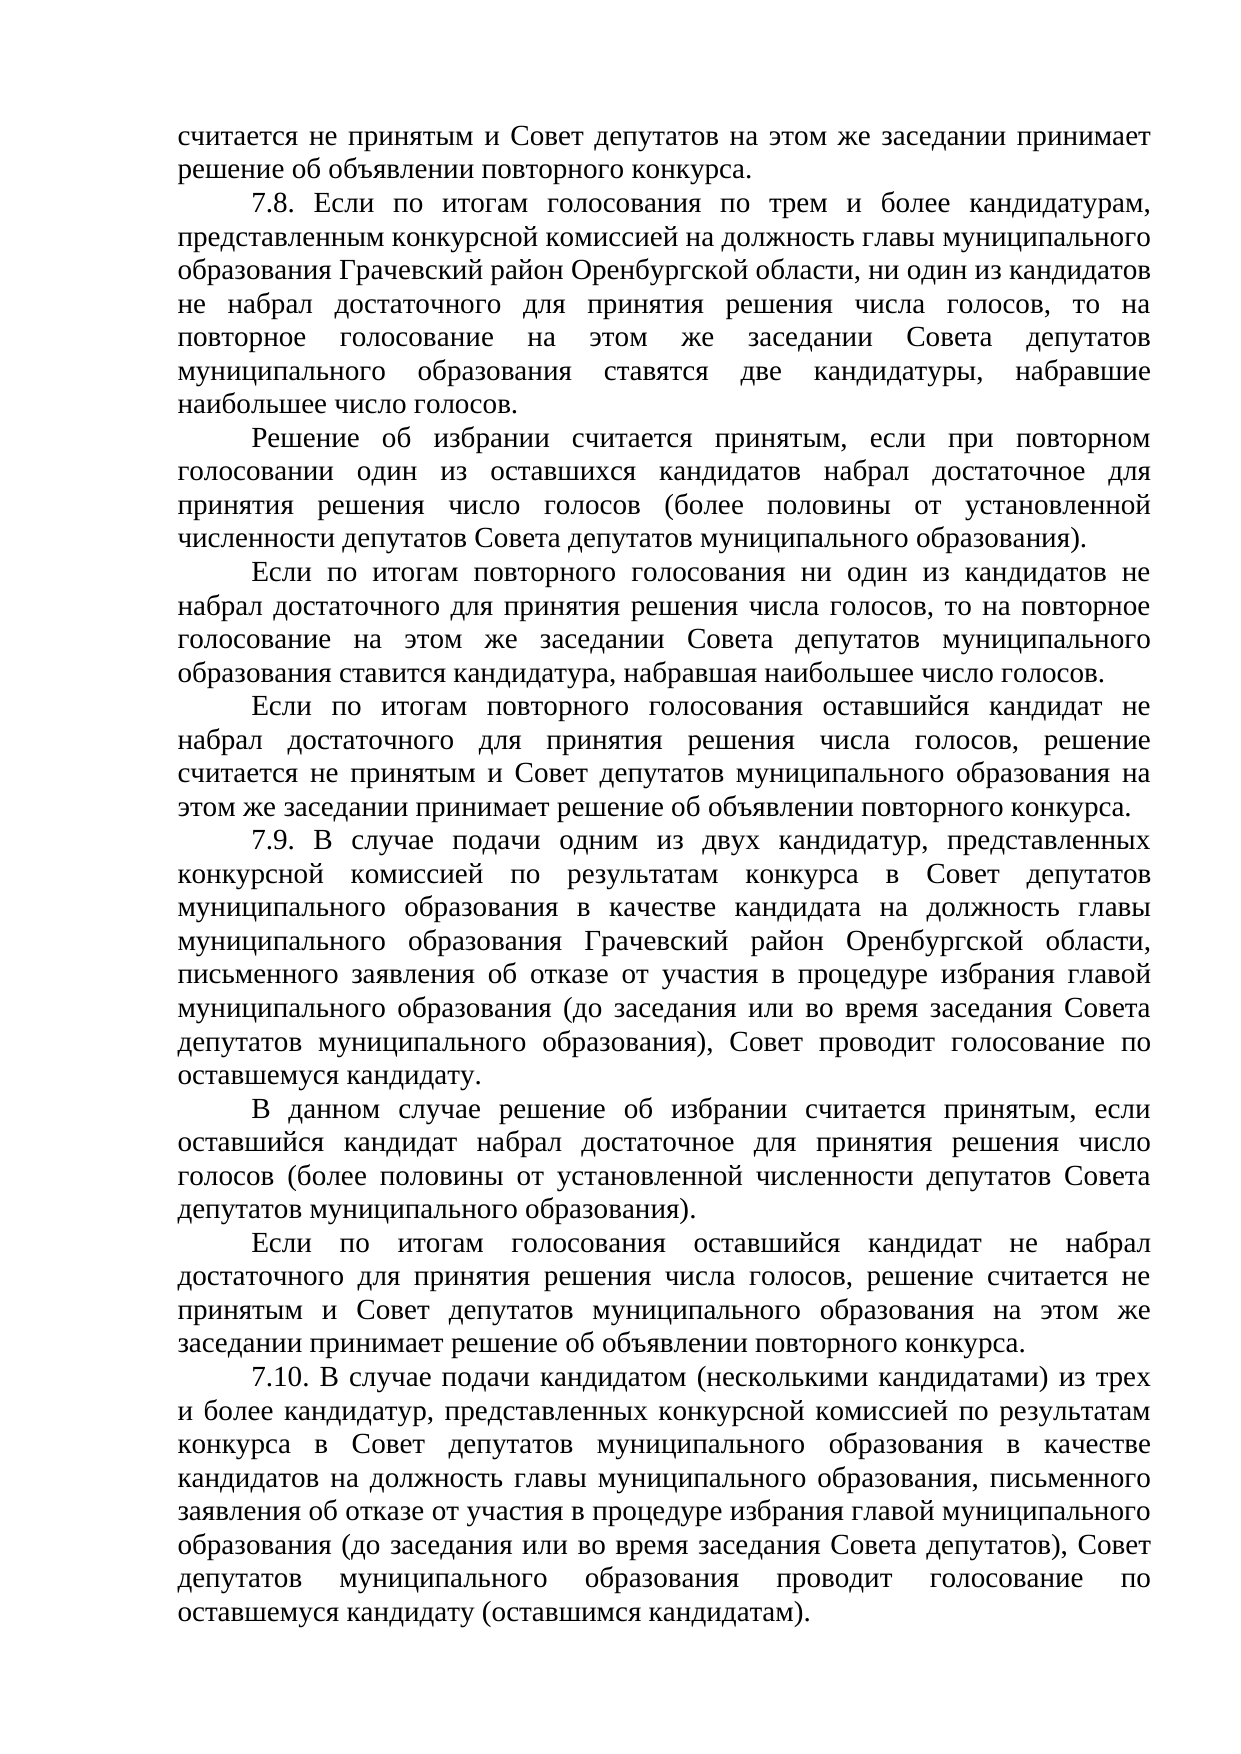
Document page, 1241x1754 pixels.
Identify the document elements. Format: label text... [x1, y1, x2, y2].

text 7.8. Если по итогам голосования по трем и более кандидатурам, представленным конкурсной комиссией на должность главы муниципального образования Грачевский район Оренбургской области, ни один из кандидатов не набрал достаточного для принятия решения числа голосов, то на повторное голосование на этом же заседании Совета депутатов муниципального образования ставятся две кандидатуры, набравшие наибольшее число голосов. [177, 185, 1152, 420]
text 7.10. В случае подачи кандидатом (несколькими кандидатами) из трех и более кандидатур, представленных конкурсной комиссией по результатам конкурса в Совет депутатов муниципального образования в качестве кандидатов на должность главы муниципального образования, письменного заявления об отказе от участия в процедуре избрания главой муниципального образования (до заседания или во время заседания Совета депутатов), Совет депутатов муниципального образования проводит голосование по оставшемуся кандидату (оставшимся кандидатам). [177, 1359, 1152, 1627]
text Если по итогам повторного голосования оставшийся кандидат не набрал достаточного для принятия решения числа голосов, решение считается не принятым и Совет депутатов муниципального образования на этом же заседании принимает решение об объявлении повторного конкурса. [177, 688, 1152, 822]
text Решение об избрании считается принятым, если при повторном голосовании один из оставшихся кандидатов набрал достаточное для принятия решения число голосов (более половины от установленной численности депутатов Совета депутатов муниципального образования). [177, 420, 1152, 554]
text Если по итогам повторного голосования ни один из кандидатов не набрал достаточного для принятия решения числа голосов, то на повторное голосование на этом же заседании Совета депутатов муниципального образования ставится кандидатура, набравшая наибольшее число голосов. [177, 554, 1152, 688]
text В данном случае решение об избрании считается принятым, если оставшийся кандидат набрал достаточное для принятия решения число голосов (более половины от установленной численности депутатов Совета депутатов муниципального образования). [177, 1091, 1152, 1225]
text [177, 118, 1152, 185]
text 7.9. В случае подачи одним из двух кандидатур, представленных конкурсной комиссией по результатам конкурса в Совет депутатов муниципального образования в качестве кандидата на должность главы муниципального образования Грачевский район Оренбургской области, письменного заявления об отказе от участия в процедуре избрания главой муниципального образования (до заседания или во время заседания Совета депутатов муниципального образования), Совет проводит голосование по оставшемуся кандидату. [177, 822, 1152, 1091]
